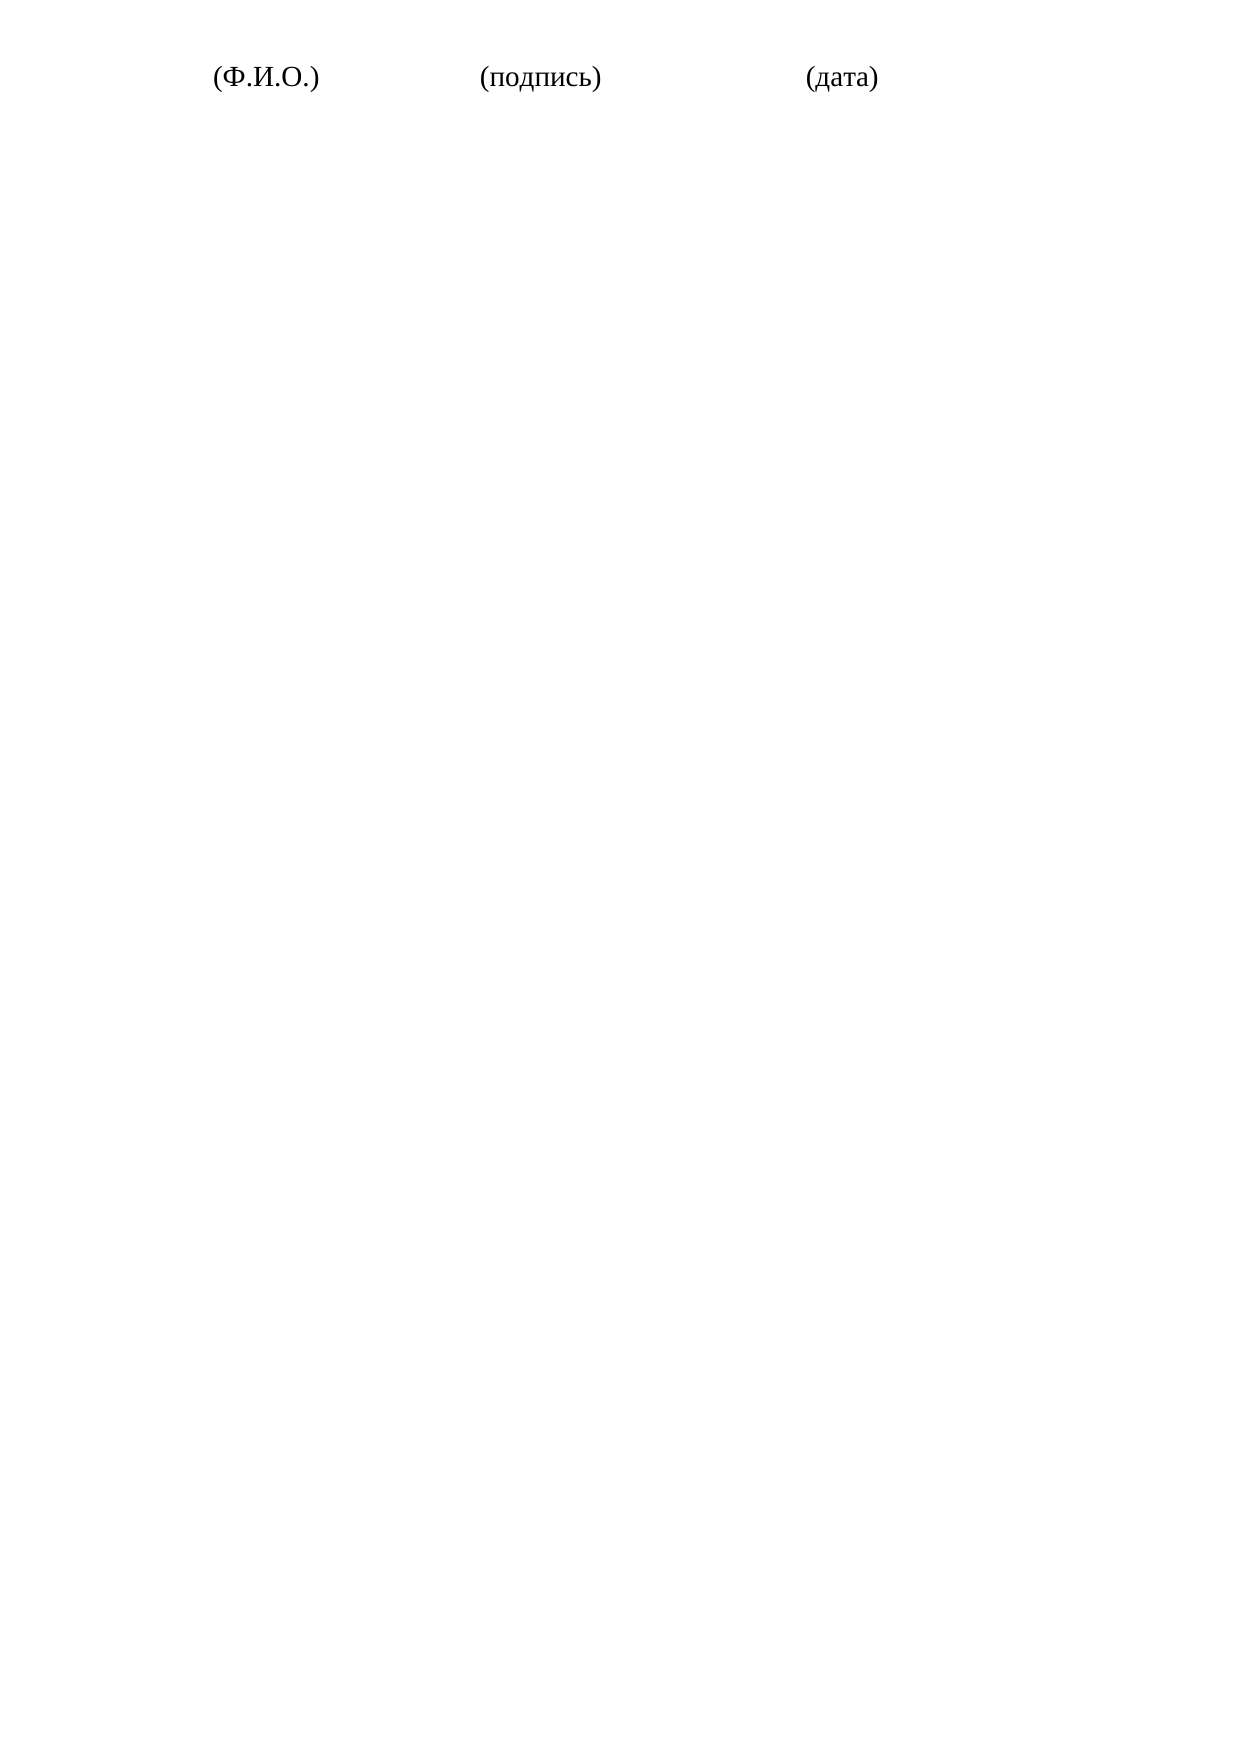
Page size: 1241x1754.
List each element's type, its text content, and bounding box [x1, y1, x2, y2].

text (Ф.И.О.) (подпись) (дата) [118, 59, 1181, 93]
